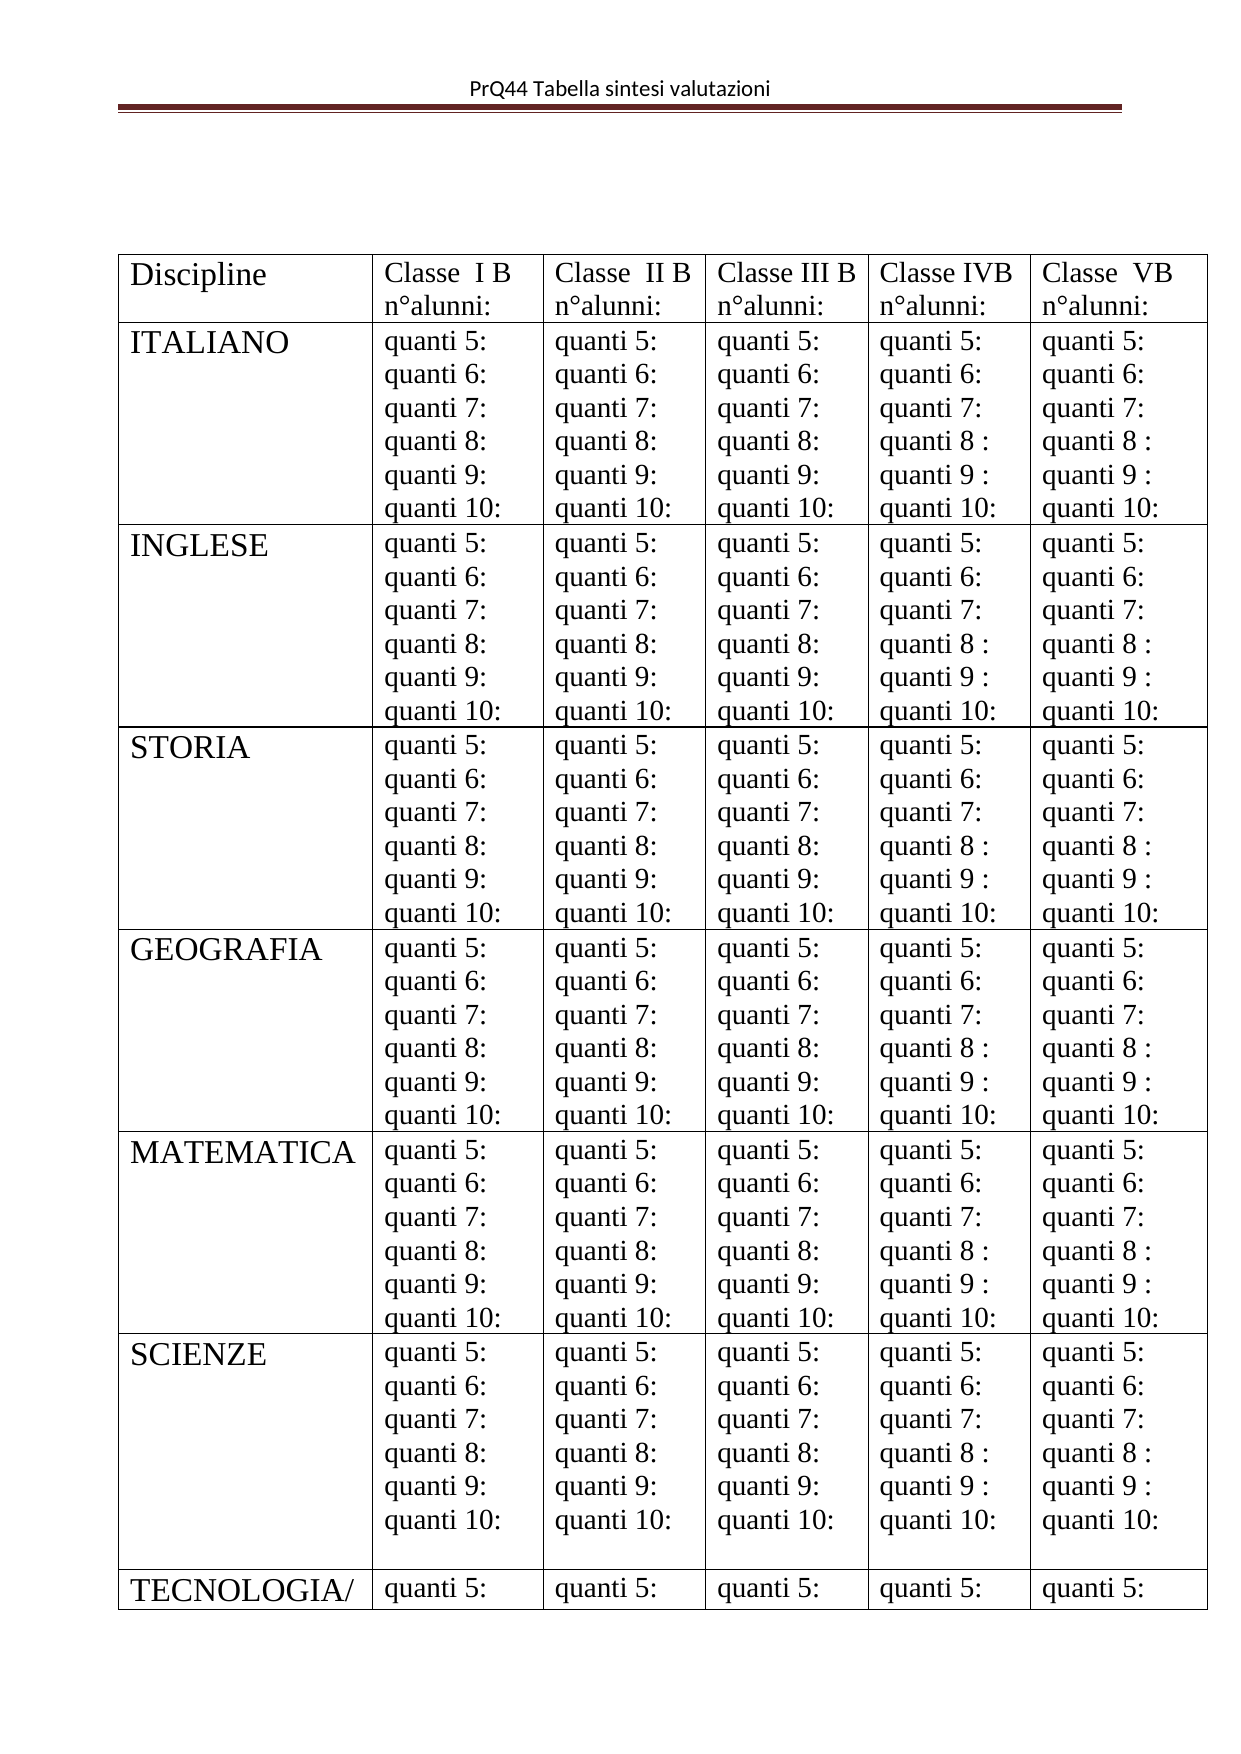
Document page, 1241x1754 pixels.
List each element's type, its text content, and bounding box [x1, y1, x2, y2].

table_cell INGLESE [119, 525, 372, 726]
table_cell quanti 5: quanti 6: quanti 7: quanti 8: quanti 9: quanti 10: [544, 728, 705, 929]
table_cell quanti 5: quanti 6: quanti 7: quanti 8 : quanti 9 : quanti 10: [1031, 728, 1207, 929]
table_cell ITALIANO [119, 323, 372, 524]
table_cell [1031, 1570, 1207, 1608]
table_cell quanti 5: quanti 6: quanti 7: quanti 8: quanti 9: quanti 10: [373, 930, 543, 1131]
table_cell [706, 1570, 868, 1608]
table_cell quanti 5: quanti 6: quanti 7: quanti 8: quanti 9: quanti 10: [706, 1334, 868, 1569]
table_cell quanti 5: quanti 6: quanti 7: quanti 8: quanti 9: quanti 10: [373, 525, 543, 726]
table_header Classe III B n°alunni: [706, 255, 868, 322]
table_cell quanti 5: quanti 6: quanti 7: quanti 8: quanti 9: quanti 10: [706, 1132, 868, 1333]
table_cell quanti 5: quanti 6: quanti 7: quanti 8 : quanti 9 : quanti 10: [1031, 930, 1207, 1131]
table_cell quanti 5: quanti 6: quanti 7: quanti 8: quanti 9: quanti 10: [544, 930, 705, 1131]
table_cell SCIENZE [119, 1334, 372, 1569]
table_cell quanti 5: quanti 6: quanti 7: quanti 8 : quanti 9 : quanti 10: [1031, 1132, 1207, 1333]
table_cell quanti 5: quanti 6: quanti 7: quanti 8 : quanti 9 : quanti 10: [869, 930, 1030, 1131]
table_cell quanti 5: quanti 6: quanti 7: quanti 8 : quanti 9 : quanti 10: [869, 1334, 1030, 1569]
table_cell quanti 5: quanti 6: quanti 7: quanti 8: quanti 9: quanti 10: [544, 323, 705, 524]
table_cell STORIA [119, 728, 372, 929]
table_cell quanti 5: quanti 6: quanti 7: quanti 8: quanti 9: quanti 10: [544, 1132, 705, 1333]
table_header Classe VB n°alunni: [1031, 255, 1207, 322]
table_header Discipline [119, 255, 372, 322]
table_cell quanti 5: quanti 6: quanti 7: quanti 8: quanti 9: quanti 10: [373, 323, 543, 524]
table_header Classe II B n°alunni: [544, 255, 705, 322]
table_cell quanti 5: quanti 6: quanti 7: quanti 8: quanti 9: quanti 10: [706, 930, 868, 1131]
table_cell quanti 5: quanti 6: quanti 7: quanti 8 : quanti 9 : quanti 10: [869, 1132, 1030, 1333]
table_cell quanti 5: quanti 6: quanti 7: quanti 8 : quanti 9 : quanti 10: [1031, 323, 1207, 524]
table_cell quanti 5: quanti 6: quanti 7: quanti 8 : quanti 9 : quanti 10: [869, 525, 1030, 726]
table_cell quanti 5: quanti 6: quanti 7: quanti 8: quanti 9: quanti 10: [373, 1334, 543, 1569]
table_cell quanti 5: quanti 6: quanti 7: quanti 8: quanti 9: quanti 10: [544, 525, 705, 726]
table_header Classe I B n°alunni: [373, 255, 543, 322]
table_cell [373, 1570, 543, 1608]
table_cell quanti 5: quanti 6: quanti 7: quanti 8: quanti 9: quanti 10: [706, 728, 868, 929]
table_cell GEOGRAFIA [119, 930, 372, 1131]
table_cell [869, 1570, 1030, 1608]
table_cell quanti 5: quanti 6: quanti 7: quanti 8 : quanti 9 : quanti 10: [869, 728, 1030, 929]
table_cell quanti 5: quanti 6: quanti 7: quanti 8: quanti 9: quanti 10: [706, 323, 868, 524]
table_cell quanti 5: quanti 6: quanti 7: quanti 8: quanti 9: quanti 10: [706, 525, 868, 726]
table_header Classe IVB n°alunni: [869, 255, 1030, 322]
table_cell quanti 5: quanti 6: quanti 7: quanti 8: quanti 9: quanti 10: [373, 1132, 543, 1333]
table_cell quanti 5: quanti 6: quanti 7: quanti 8 : quanti 9 : quanti 10: [869, 323, 1030, 524]
table_cell quanti 5: quanti 6: quanti 7: quanti 8 : quanti 9 : quanti 10: [1031, 525, 1207, 726]
table_cell quanti 5: quanti 6: quanti 7: quanti 8: quanti 9: quanti 10: [373, 728, 543, 929]
table_cell MATEMATICA [119, 1132, 372, 1333]
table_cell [119, 1570, 372, 1608]
table_cell quanti 5: quanti 6: quanti 7: quanti 8 : quanti 9 : quanti 10: [1031, 1334, 1207, 1569]
table_cell quanti 5: quanti 6: quanti 7: quanti 8: quanti 9: quanti 10: [544, 1334, 705, 1569]
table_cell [544, 1570, 705, 1608]
